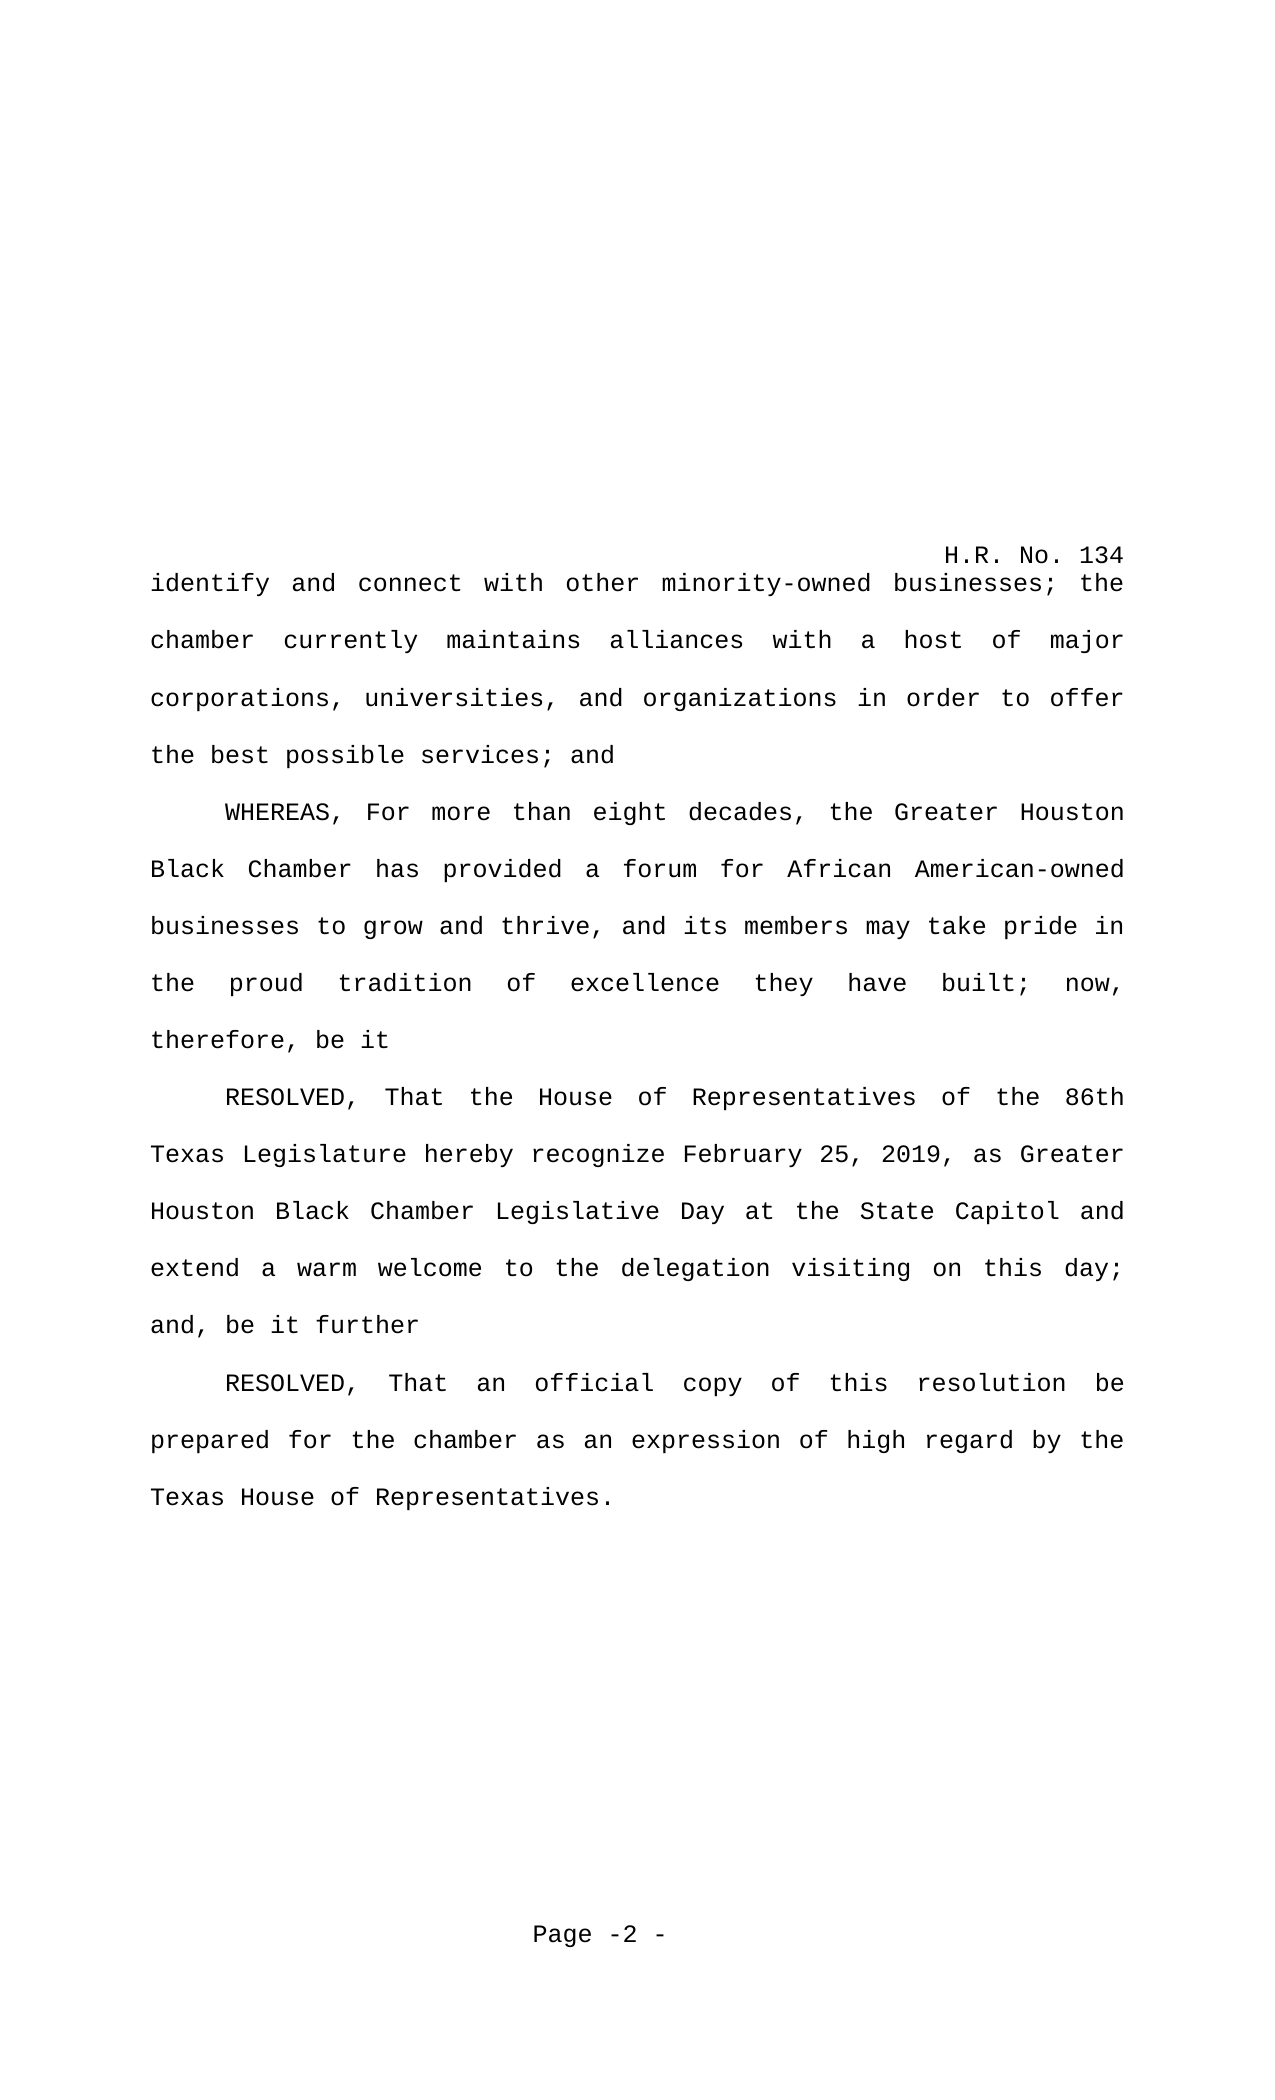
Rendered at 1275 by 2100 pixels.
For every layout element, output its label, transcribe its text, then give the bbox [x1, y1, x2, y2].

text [150, 571, 1125, 771]
text WHEREAS, For more than eight decades, the Greater Houston Black Chamber has provided a forum for African American-owned businesses to grow and thrive, and its members may take pride in the proud tradition of excellence they have built; now, therefore, be it [150, 799, 1125, 1056]
text RESOLVED, That the House of Representatives of the 86th Texas Legislature hereby recognize February 25, 2019, as Greater Houston Black Chamber Legislative Day at the State Capitol and extend a warm welcome to the delegation visiting on this day; and, be it further [150, 1084, 1125, 1341]
text RESOLVED, That an official copy of this resolution be prepared for the chamber as an expression of high regard by the Texas House of Representatives. [150, 1370, 1125, 1513]
